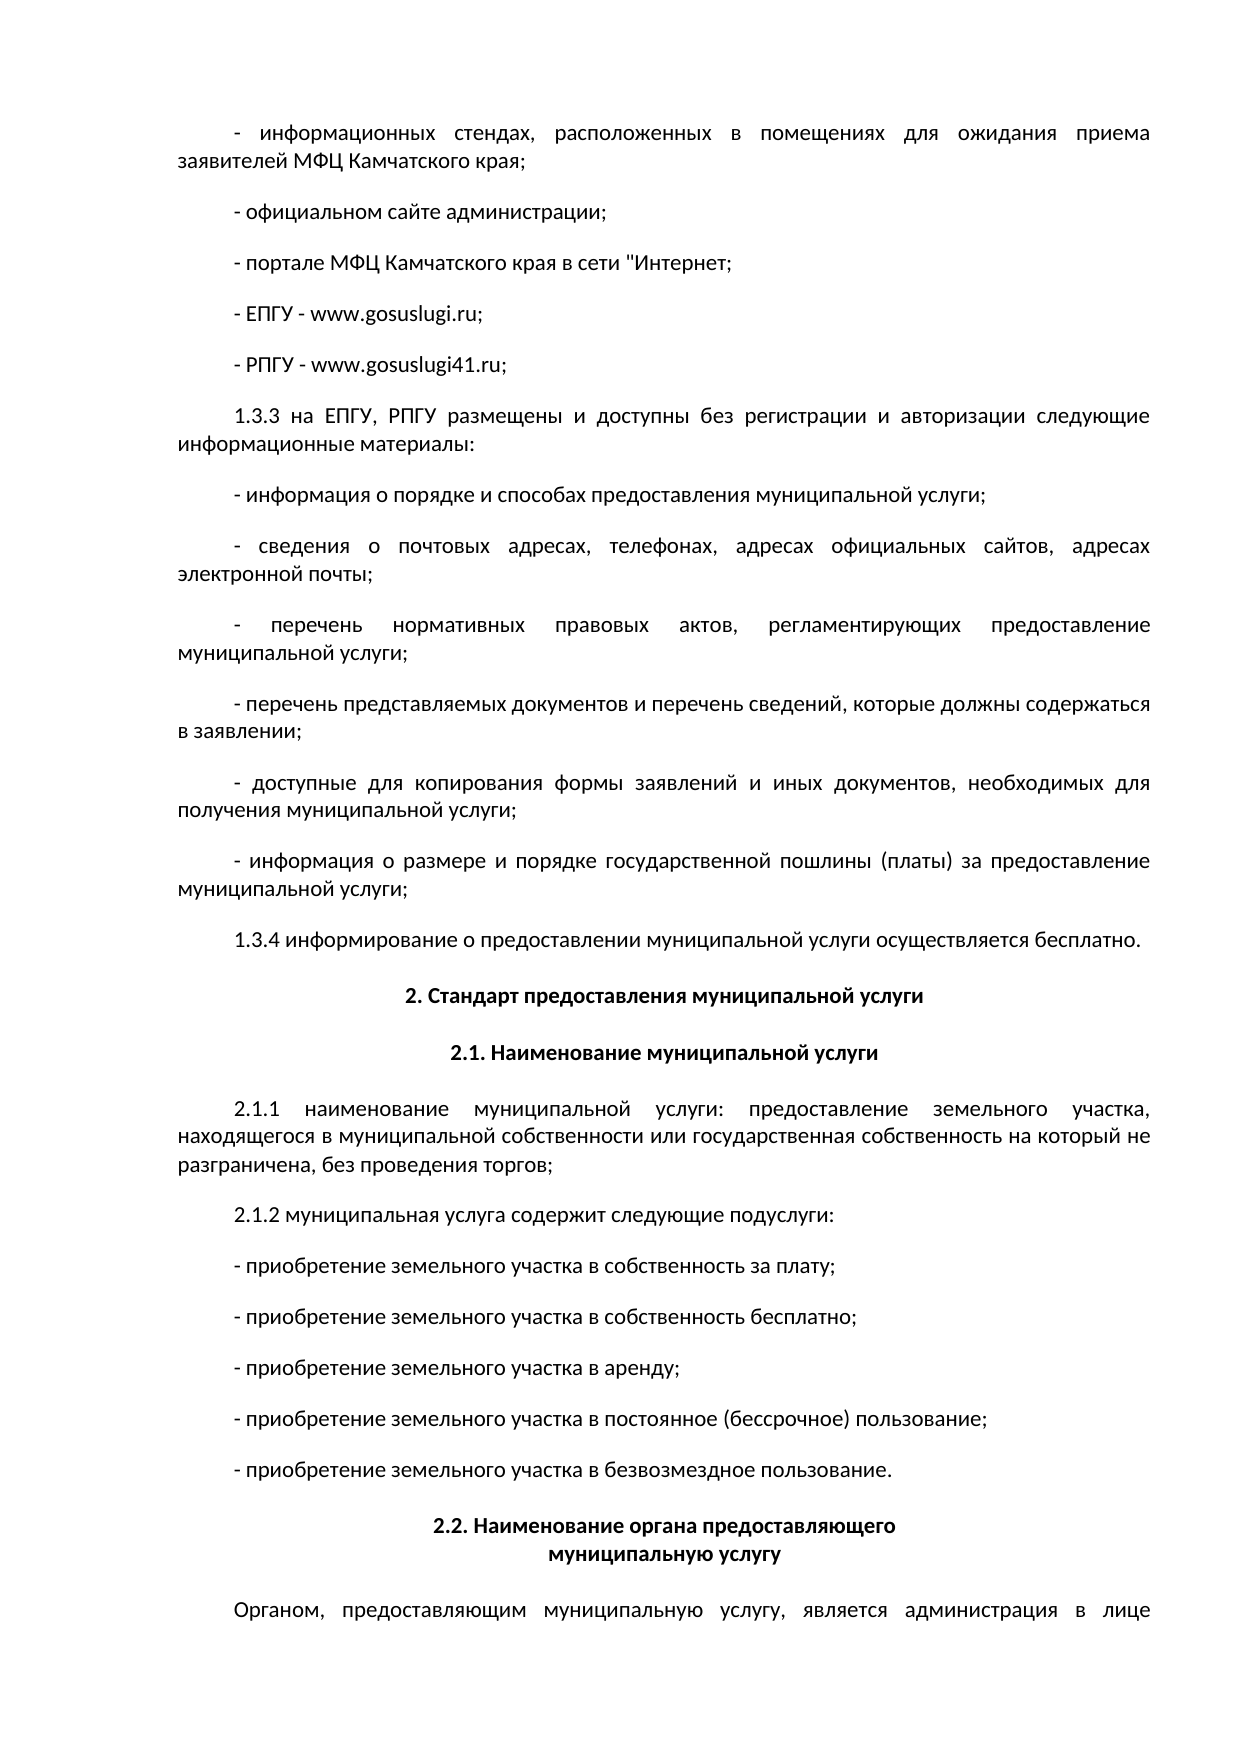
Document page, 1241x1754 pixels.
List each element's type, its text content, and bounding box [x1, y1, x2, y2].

text - официальном сайте администрации; [177, 197, 1152, 225]
text - портале МФЦ Камчатского края в сети "Интернет; [177, 248, 1152, 276]
text - приобретение земельного участка в собственность бесплатно; [177, 1302, 1152, 1331]
text - ЕПГУ - www.gosuslugi.ru; [177, 299, 1152, 327]
text - перечень представляемых документов и перечень сведений, которые должны содержаться в заявлении; [177, 689, 1152, 745]
text 1.3.4 информирование о предоставлении муниципальной услуги осуществляется бесплатно. [177, 926, 1152, 953]
text - информация о размере и порядке государственной пошлины (платы) за предоставление муниципальной услуги; [177, 847, 1152, 903]
text - перечень нормативных правовых актов, регламентирующих предоставление муниципальной услуги; [177, 610, 1152, 666]
text - приобретение земельного участка в безвозмездное пользование. [177, 1455, 1152, 1483]
text - информационных стендах, расположенных в помещениях для ожидания приема заявителей МФЦ Камчатского края; [177, 118, 1152, 174]
text - сведения о почтовых адресах, телефонах, адресах официальных сайтов, адресах электронной почты; [177, 531, 1152, 587]
text - приобретение земельного участка в аренду; [177, 1353, 1152, 1381]
text - доступные для копирования формы заявлений и иных документов, необходимых для получения муниципальной услуги; [177, 768, 1152, 824]
text - РПГУ - www.gosuslugi41.ru; [177, 350, 1152, 378]
title 2.2. Наименование органа предоставляющего [177, 1511, 1152, 1539]
title 2. Стандарт предоставления муниципальной услуги [177, 982, 1152, 1009]
title муниципальную услугу [177, 1539, 1152, 1567]
text - информация о порядке и способах предоставления муниципальной услуги; [177, 480, 1152, 508]
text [177, 1595, 1152, 1623]
text 1.3.3 на ЕПГУ, РПГУ размещены и доступны без регистрации и авторизации следующие информационные материалы: [177, 401, 1152, 457]
text 2.1.1 наименование муниципальной услуги: предоставление земельного участка, находящегося в муниципальной собственности или государственная собственность на который не разграничена, без проведения торгов; [177, 1094, 1152, 1178]
text 2.1.2 муниципальная услуга содержит следующие подуслуги: [177, 1201, 1152, 1229]
text - приобретение земельного участка в собственность за плату; [177, 1252, 1152, 1279]
title 2.1. Наименование муниципальной услуги [177, 1038, 1152, 1066]
text - приобретение земельного участка в постоянное (бессрочное) пользование; [177, 1404, 1152, 1432]
